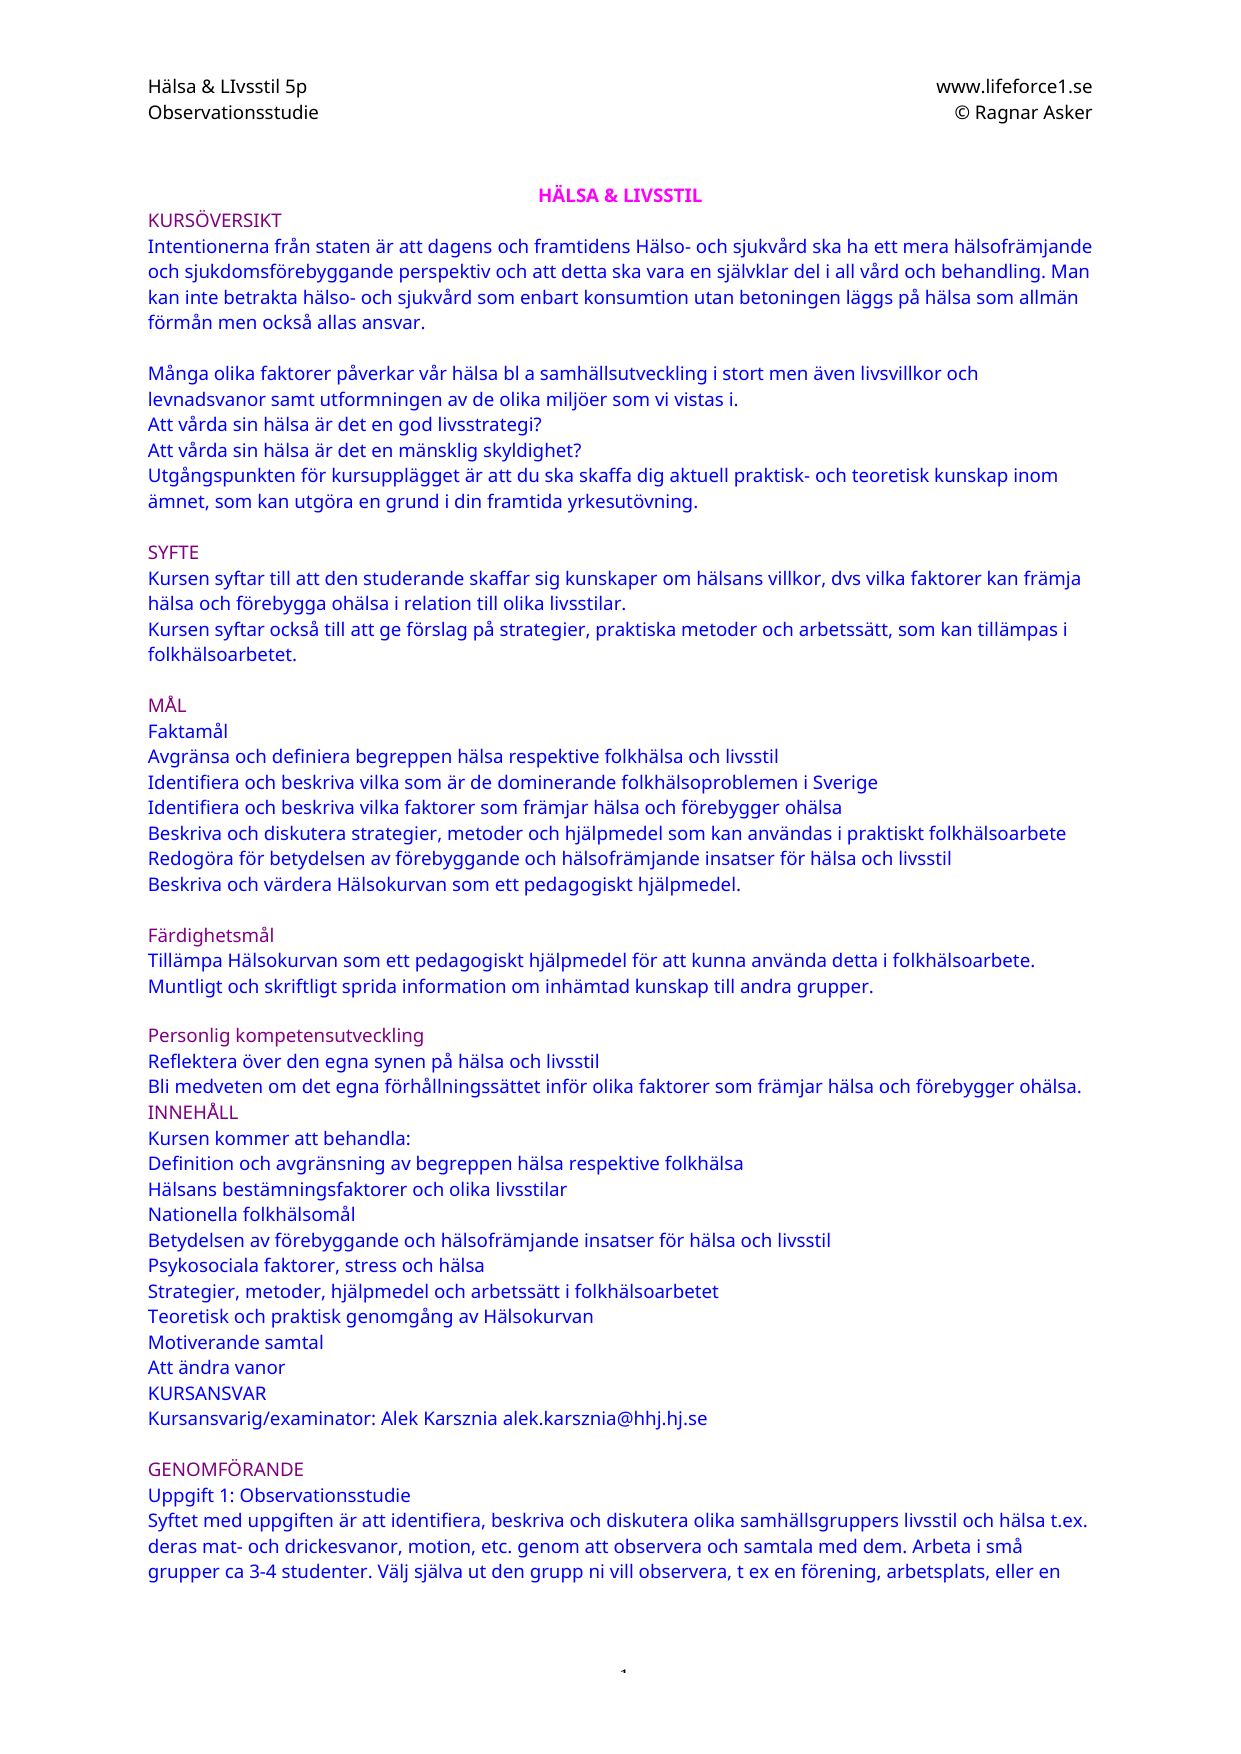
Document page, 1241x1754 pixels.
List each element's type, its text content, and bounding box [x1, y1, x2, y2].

text Definition och avgränsning av begreppen hälsa respektive folkhälsa [148, 1150, 1093, 1176]
text Att vårda sin hälsa är det en mänsklig skyldighet? [148, 437, 1093, 463]
text Identifiera och beskriva vilka faktorer som främjar hälsa och förebygger ohälsa [148, 794, 1093, 820]
text SYFTE [148, 539, 1093, 565]
text INNEHÅLL [148, 1099, 1093, 1125]
text Personlig kompetensutveckling [148, 1023, 1093, 1048]
text Bli medveten om det egna förhållningssättet inför olika faktorer som främjar hälsa och förebygger ohälsa. [148, 1074, 1093, 1099]
text Kursen syftar också till att ge förslag på strategier, praktiska metoder och arbetssätt, som kan tillämpas i folkhälsoarbetet. [148, 616, 1093, 667]
text GENOMFÖRANDE [148, 1457, 1093, 1482]
text Tillämpa Hälsokurvan som ett pedagogiskt hjälpmedel för att kunna använda detta i folkhälsoarbete. [148, 948, 1093, 973]
text Teoretisk och praktisk genomgång av Hälsokurvan [148, 1303, 1093, 1329]
text Redogöra för betydelsen av förebyggande och hälsofrämjande insatser för hälsa och livsstil [148, 846, 1093, 871]
text Faktamål [148, 718, 1093, 743]
text Nationella folkhälsomål [148, 1201, 1093, 1227]
text Reflektera över den egna synen på hälsa och livsstil [148, 1048, 1093, 1074]
text Identifiera och beskriva vilka som är de dominerande folkhälsoproblemen i Sverige [148, 769, 1093, 794]
text Uppgift 1: Observationsstudie [148, 1482, 1093, 1508]
text Hälsans bestämningsfaktorer och olika livsstilar [148, 1176, 1093, 1201]
text Beskriva och värdera Hälsokurvan som ett pedagogiskt hjälpmedel. [148, 871, 1093, 897]
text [148, 1508, 1093, 1584]
text Kursansvarig/examinator: Alek Karsznia alek.karsznia@hhj.hj.se [148, 1406, 1093, 1431]
text Muntligt och skriftligt sprida information om inhämtad kunskap till andra grupper. [148, 973, 1093, 1023]
text KURSANSVAR [148, 1380, 1093, 1406]
text Många olika faktorer påverkar vår hälsa bl a samhällsutveckling i stort men även livsvillkor och levnadsvanor samt utformningen av de olika miljöer som vi vistas i. [148, 361, 1093, 412]
text Att vårda sin hälsa är det en god livsstrategi? [148, 412, 1093, 437]
text Strategier, metoder, hjälpmedel och arbetssätt i folkhälsoarbetet [148, 1278, 1093, 1303]
text Utgångspunkten för kursupplägget är att du ska skaffa dig aktuell praktisk- och teoretisk kunskap inom ämnet, som kan utgöra en grund i din framtida yrkesutövning. [148, 463, 1093, 514]
text Kursen syftar till att den studerande skaffar sig kunskaper om hälsans villkor, dvs vilka faktorer kan främja hälsa och förebygga ohälsa i relation till olika livsstilar. [148, 565, 1093, 616]
text HÄLSA & LIVSSTIL [148, 182, 1093, 207]
text KURSÖVERSIKT [148, 207, 1093, 233]
text Färdighetsmål [148, 922, 1093, 948]
text Beskriva och diskutera strategier, metoder och hjälpmedel som kan användas i praktiskt folkhälsoarbete [148, 820, 1093, 846]
text Intentionerna från staten är att dagens och framtidens Hälso- och sjukvård ska ha ett mera hälsofrämjande och sjukdomsförebyggande perspektiv och att detta ska vara en självklar del i all vård och behandling. Man kan inte betrakta hälso- och sjukvård som enbart konsumtion utan betoningen läggs på hälsa som allmän förmån men också allas ansvar. [148, 233, 1093, 335]
text Motiverande samtal [148, 1329, 1093, 1354]
text Att ändra vanor [148, 1354, 1093, 1380]
text Betydelsen av förebyggande och hälsofrämjande insatser för hälsa och livsstil [148, 1227, 1093, 1252]
text MÅL [148, 692, 1093, 718]
text Avgränsa och definiera begreppen hälsa respektive folkhälsa och livsstil [148, 743, 1093, 769]
text Psykosociala faktorer, stress och hälsa [148, 1252, 1093, 1278]
text Kursen kommer att behandla: [148, 1125, 1093, 1150]
